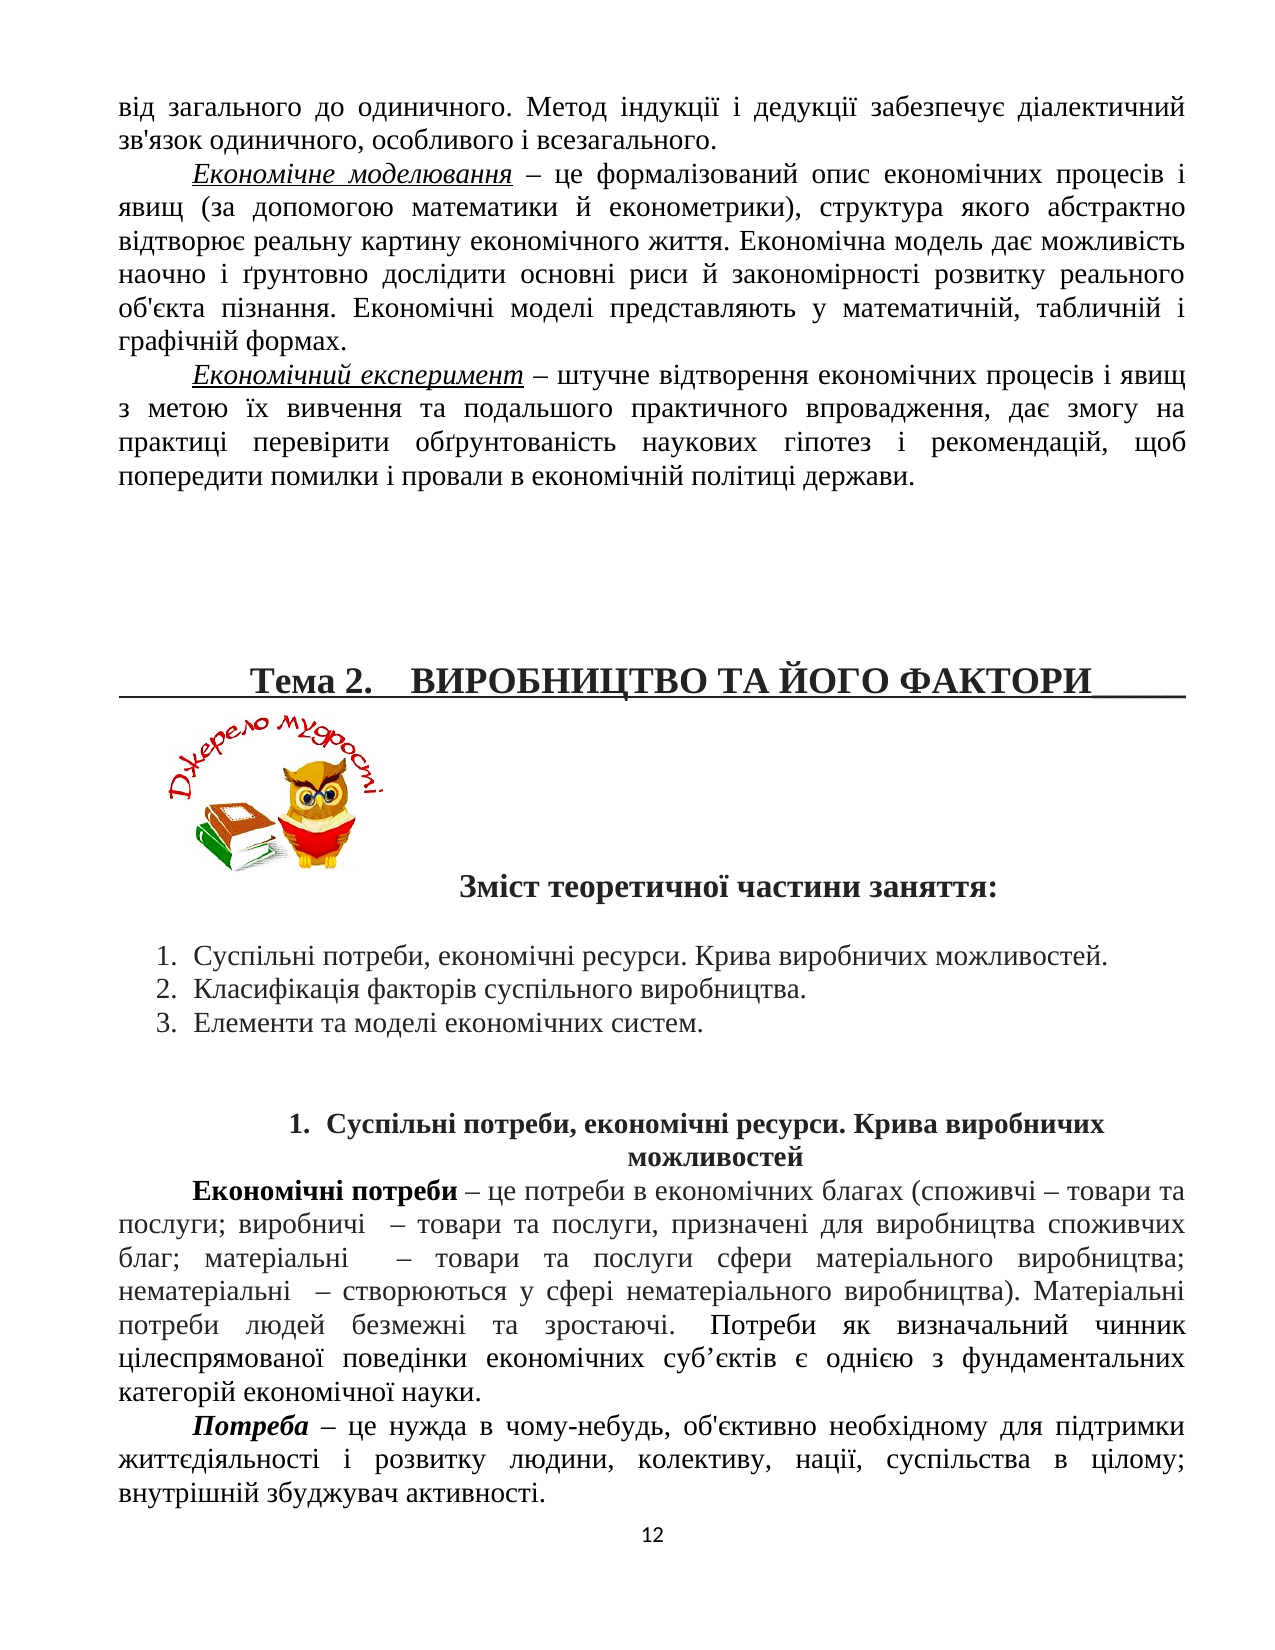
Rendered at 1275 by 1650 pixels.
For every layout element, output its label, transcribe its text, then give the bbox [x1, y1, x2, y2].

text Економічне моделювання – це формалізований опис економічних процесів і явищ (за допомогою математики й економетрики), структура якого абстрактно відтворює реальну картину економічного життя. Економічна модель дає можливість наочно і ґрунтовно дослідити основні риси й закономірності розвитку реального об'єкта пізнання. Економічні моделі представляють у математичній, табличній і графічній формах. [118, 156, 1186, 357]
text Тема 2. ВИРОБНИЦТВО ТА ЙОГО ФАКТОРИ_____ [118, 659, 1186, 696]
text Економічний експеримент – штучне відтворення економічних процесів і явищ з метою їх вивчення та подальшого практичного впровадження, дає змогу на практиці перевірити обґрунтованість наукових гіпотез і рекомендацій, щоб попередити помилки і провали в економічній політиці держави. [118, 357, 1186, 491]
picture [168, 715, 383, 897]
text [118, 89, 1186, 156]
text Потреба – це нужда в чому-небудь, об'єктивно необхідному для підтримки життєдіяльності і розвитку людини, колективу, нації, суспільства в цілому; внутрішній збуджувач активності. [118, 1408, 1186, 1508]
list Елементи та моделі економічних систем. [156, 1005, 1186, 1039]
text Зміст теоретичної частини заняття: [118, 716, 1186, 904]
list Суспільні потреби, економічні ресурси. Крива виробничих можливостей [207, 1106, 1186, 1173]
list Класифікація факторів суспільного виробництва. [156, 972, 1186, 1005]
text Економічні потреби – це потреби в економічних благах (споживчі – товари та послуги; виробничі – товари та послуги, призначені для виробництва споживчих благ; матеріальні – товари та послуги сфери матеріального виробництва; нематеріальні – створюються у сфері нематеріального виробництва). Матеріальні потреби людей безмежні та зростаючі. Потреби як визначальний чинник цілеспрямованої поведінки економічних суб’єктів є однією з фундаментальних категорій економічної науки. [118, 1173, 1186, 1408]
list Суспільні потреби, економічні ресурси. Крива виробничих можливостей. [156, 938, 1186, 972]
